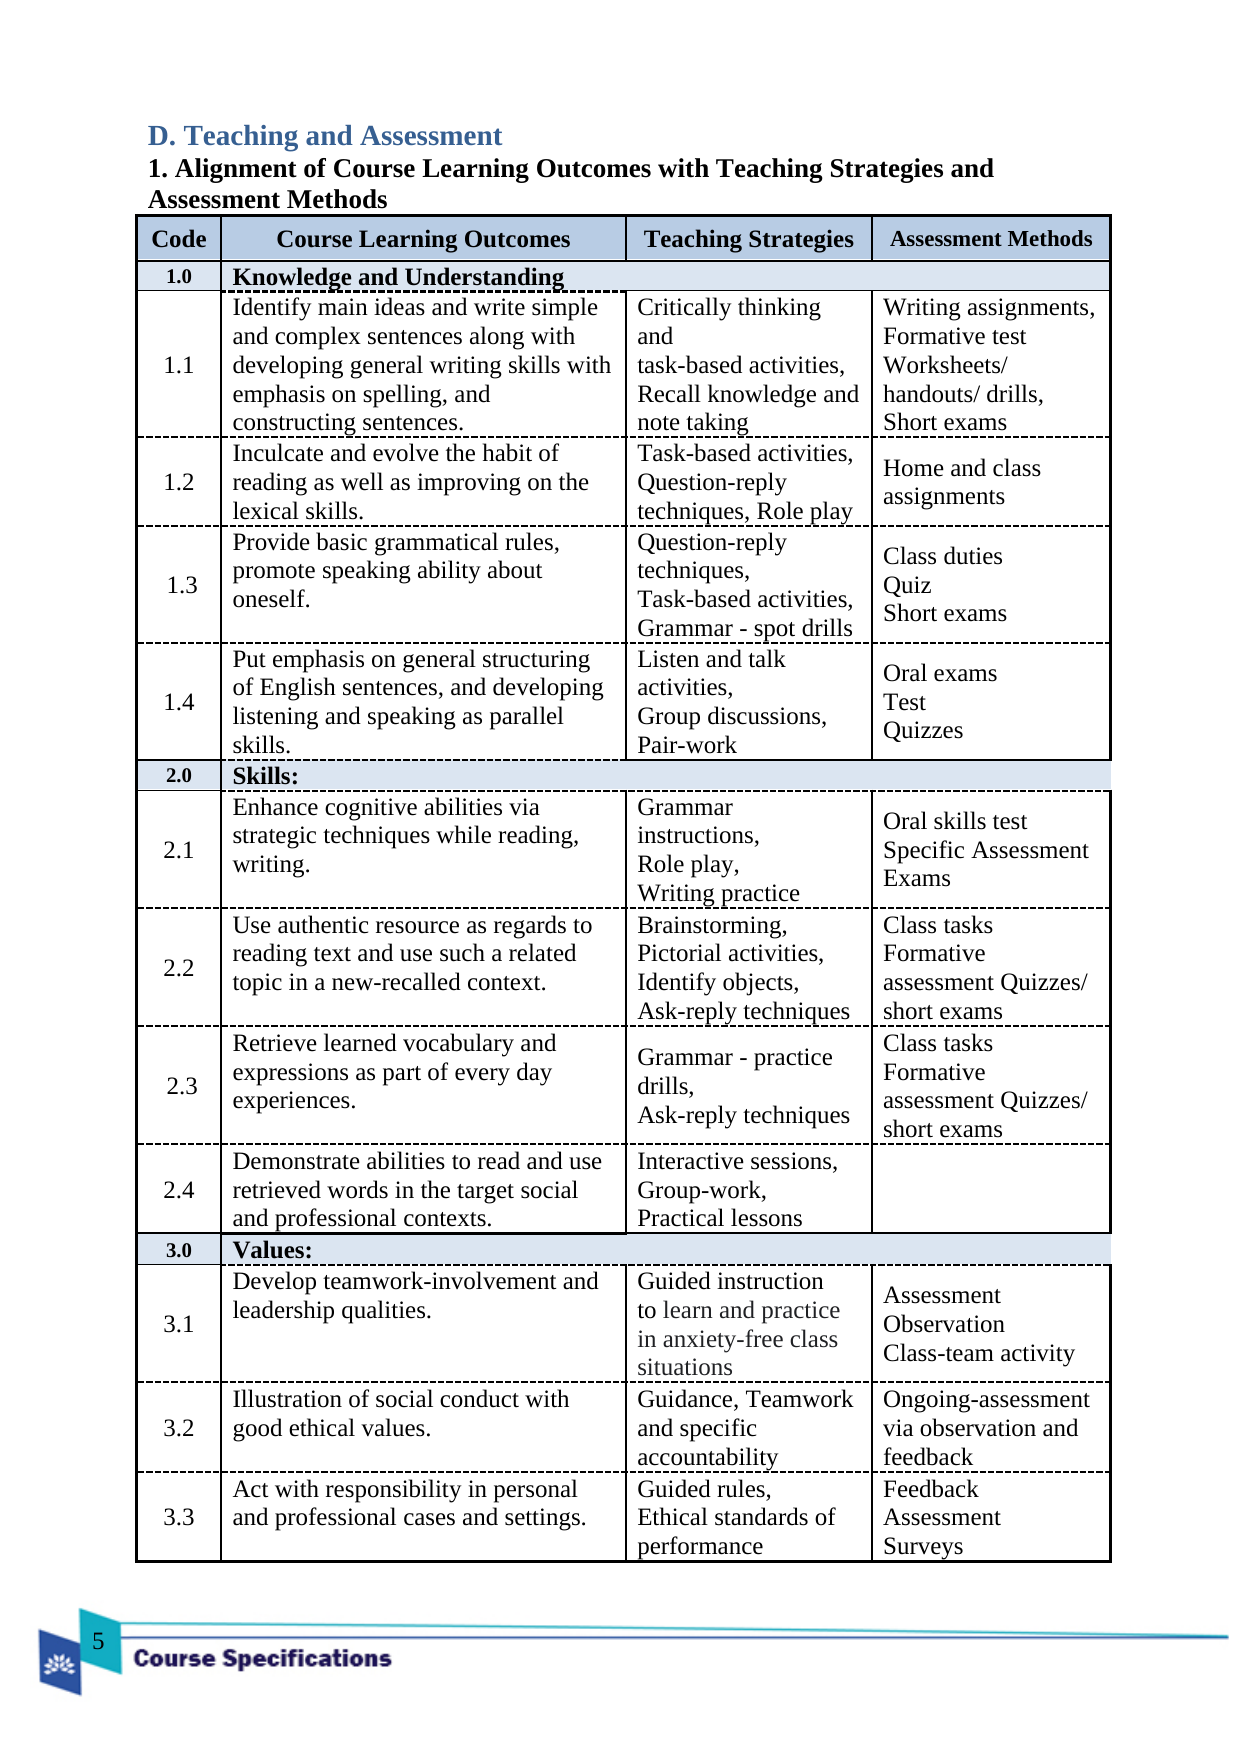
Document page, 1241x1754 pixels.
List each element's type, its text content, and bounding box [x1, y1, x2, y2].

table_cell 1.4 [138, 642, 220, 759]
table_cell 2.4 [138, 1143, 220, 1232]
table_cell Identify main ideas and write simple and complex sentences along with developing general writing skills with emphasis on spelling, and constructing sentences. [222, 290, 625, 436]
table_cell Interactive sessions, Group-work, Practical lessons [627, 1143, 871, 1232]
table_header Teaching Strategies [627, 217, 871, 259]
table_cell 2.0 [138, 761, 220, 789]
table_cell Enhance cognitive abilities via strategic techniques while reading, writing. [222, 790, 625, 907]
table_cell 1.0 [138, 262, 220, 290]
table_cell 3.1 [138, 1265, 220, 1381]
table_cell Provide basic grammatical rules, promote speaking ability about oneself. [222, 525, 625, 642]
table_cell Feedback Assessment Surveys [873, 1471, 1109, 1560]
table_header Assessment Methods [873, 217, 1109, 259]
table_cell Guided rules, Ethical standards of performance [627, 1471, 871, 1560]
table_cell Put emphasis on general structuring of English sentences, and developing listening and speaking as parallel skills. [222, 642, 625, 759]
table_cell Skills: [222, 759, 1111, 789]
table_cell Critically thinking and task-based activities, Recall knowledge and note taking [627, 291, 871, 436]
table_cell Writing assignments, Formative test Worksheets/handouts/ drills, Short exams [873, 291, 1109, 436]
table_cell Develop teamwork-involvement and leadership qualities. [222, 1264, 625, 1381]
table_cell Listen and talk activities, Group discussions, Pair-work [627, 642, 871, 759]
table_cell 1.2 [138, 436, 220, 524]
table_cell Task-based activities, Question-reply techniques, Role play [627, 436, 871, 524]
table_cell Act with responsibility in personal and professional cases and settings. [222, 1471, 625, 1560]
table_cell Guided instruction to learn and practice in anxiety-free class situations [627, 1264, 871, 1381]
picture [29, 1588, 1229, 1714]
table_cell Brainstorming, Pictorial activities, Identify objects, Ask-reply techniques [627, 907, 871, 1025]
table_cell 3.0 [138, 1234, 220, 1264]
subtitle 1. Alignment of Course Learning Outcomes with Teaching Strategies and Assessment Methods [148, 152, 1122, 214]
table_cell Class tasks Formative assessment Quizzes/ short exams [873, 1025, 1109, 1143]
table_cell 2.1 [138, 791, 220, 907]
table_cell 2.3 [138, 1025, 220, 1143]
table_header Code [138, 217, 220, 259]
table_header Course Learning Outcomes [222, 217, 625, 259]
table_cell Grammar instructions, Role play, Writing practice [627, 790, 871, 907]
table_cell Demonstrate abilities to read and use retrieved words in the target social and professional contexts. [222, 1143, 625, 1232]
table_cell 3.3 [138, 1471, 220, 1560]
table_cell Use authentic resource as regards to reading text and use such a related topic in a new-recalled context. [222, 907, 625, 1025]
table_cell Oral exams Test Quizzes [873, 642, 1109, 759]
table_cell Values: [222, 1234, 1111, 1264]
table_cell Ongoing-assessment via observation and feedback [873, 1381, 1109, 1471]
table_cell Grammar - practice drills, Ask-reply techniques [627, 1025, 871, 1143]
table_cell 1.1 [138, 291, 220, 436]
table_cell Knowledge and Understanding [222, 262, 1109, 290]
table_cell Home and class assignments [873, 436, 1109, 524]
table_cell Illustration of social conduct with good ethical values. [222, 1381, 625, 1471]
table_cell Guidance, Teamwork and specific accountability [627, 1381, 871, 1471]
table_cell 3.2 [138, 1381, 220, 1471]
table_cell Class duties Quiz Short exams [873, 525, 1109, 642]
table_cell Retrieve learned vocabulary and expressions as part of every day experiences. [222, 1025, 625, 1143]
table_cell 2.2 [138, 907, 220, 1025]
subtitle D. Teaching and Assessment [148, 118, 1122, 152]
table_cell 1.3 [138, 525, 220, 642]
table_cell [873, 1143, 1109, 1232]
table_cell Assessment Observation Class-team activity [873, 1264, 1109, 1381]
table_cell Question-reply techniques, Task-based activities, Grammar - spot drills [627, 525, 871, 642]
table_cell Class tasks Formative assessment Quizzes/ short exams [873, 907, 1109, 1025]
table_cell Oral skills test Specific Assessment Exams [873, 790, 1109, 907]
table_cell Inculcate and evolve the habit of reading as well as improving on the lexical skills. [222, 436, 625, 524]
